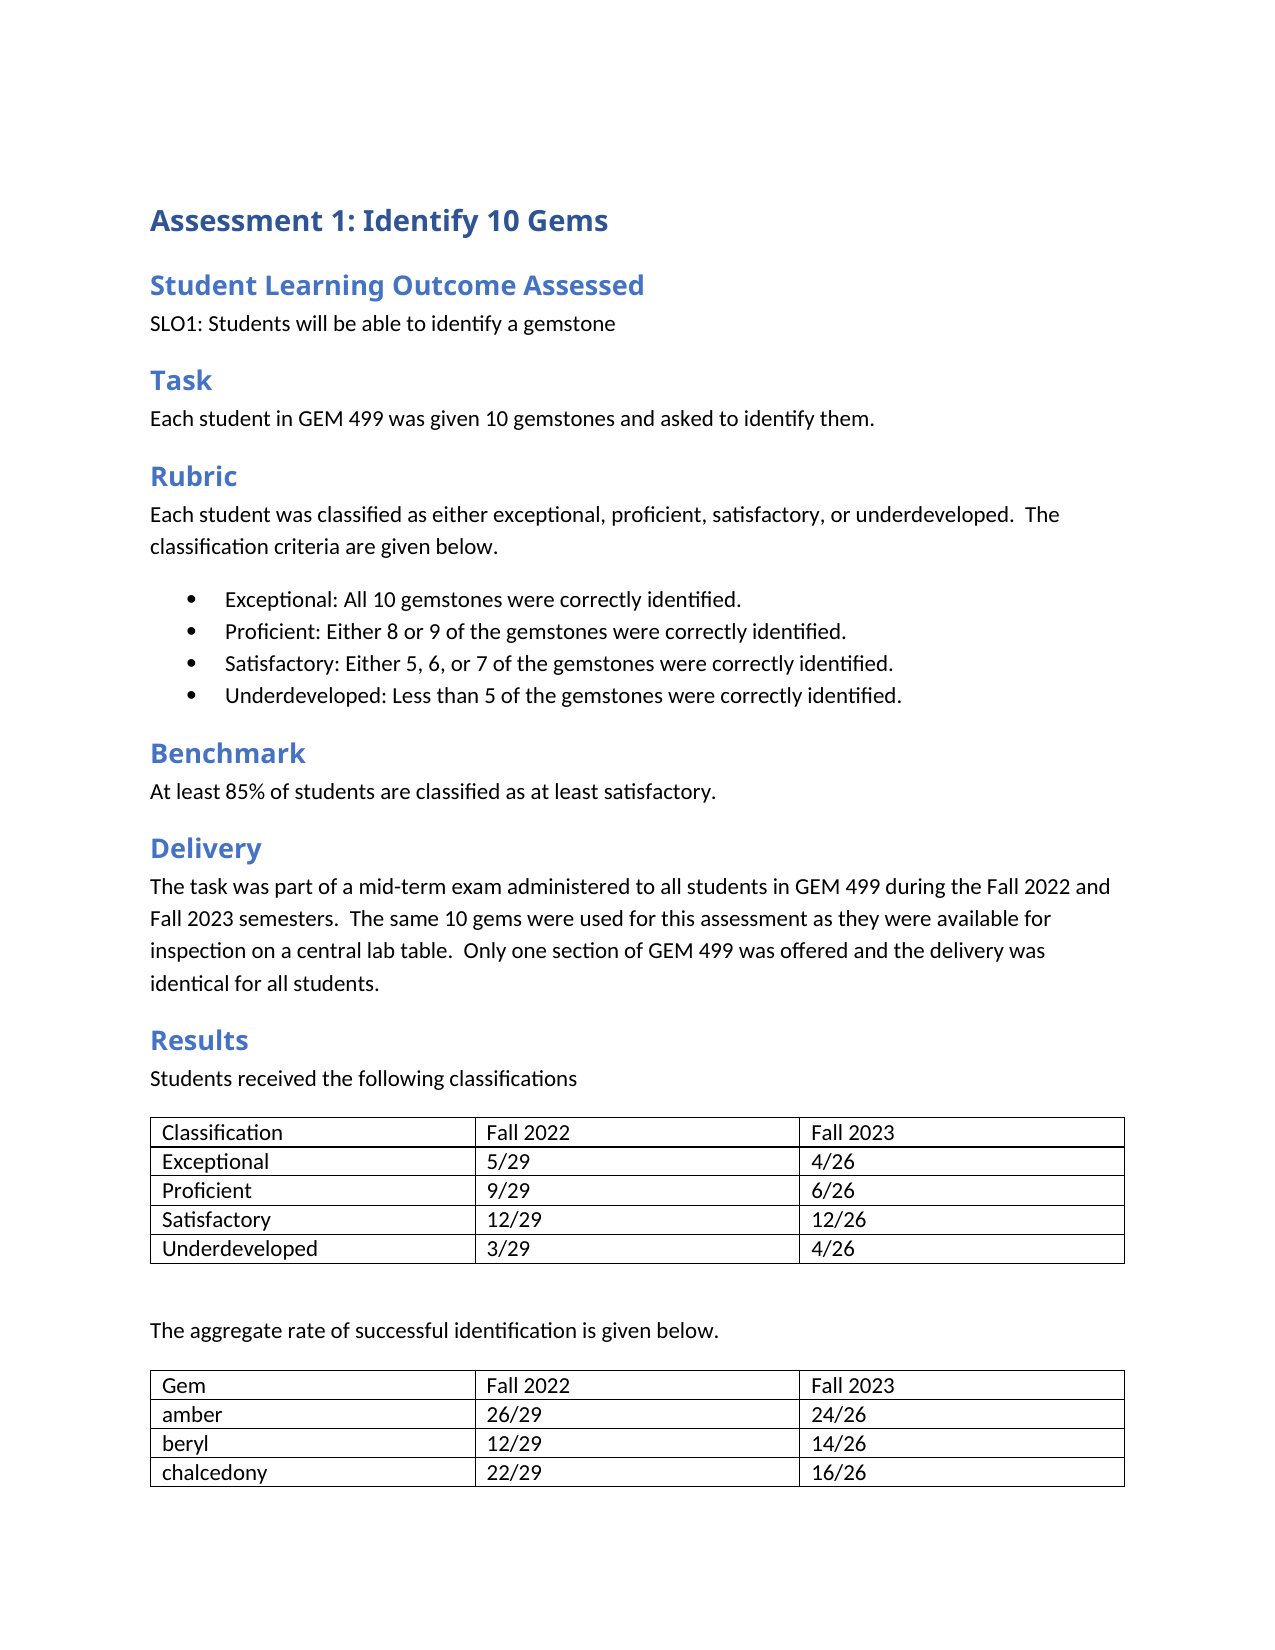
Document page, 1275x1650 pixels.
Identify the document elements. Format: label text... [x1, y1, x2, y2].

table_cell Proficient [151, 1176, 475, 1204]
table_cell 26/29 [476, 1400, 799, 1428]
table_cell 14/26 [800, 1429, 1124, 1457]
subtitle Benchmark [150, 734, 1125, 771]
table_cell chalcedony [151, 1458, 475, 1486]
table_header Fall 2022 [476, 1371, 799, 1399]
table_cell 9/29 [476, 1176, 799, 1204]
subtitle Results [150, 1022, 1125, 1059]
table_cell 4/26 [800, 1148, 1124, 1175]
table_header Fall 2023 [800, 1118, 1124, 1146]
table_cell 12/26 [800, 1206, 1124, 1233]
text Each student in GEM 499 was given 10 gemstones and asked to identify them. [150, 404, 1125, 432]
table_cell 3/29 [476, 1235, 799, 1263]
table_cell Exceptional [151, 1148, 475, 1175]
text SLO1: Students will be able to identify a gemstone [150, 309, 1125, 337]
table_cell amber [151, 1400, 475, 1428]
table_cell beryl [151, 1429, 475, 1457]
text At least 85% of students are classified as at least satisfactory. [150, 777, 1125, 805]
list Underdeveloped: Less than 5 of the gemstones were correctly identified. [187, 681, 1125, 709]
table_cell 12/29 [476, 1206, 799, 1233]
text The aggregate rate of successful identification is given below. [150, 1317, 1125, 1345]
table_cell 16/26 [800, 1458, 1124, 1486]
text The task was part of a mid-term exam administered to all students in GEM 499 during the Fall 2022 and Fall 2023 semesters. The same 10 gems were used for this assessment as they were available for inspection on a central lab table. Only one section of GEM 499 was offered and the delivery was identical for all students. [150, 872, 1125, 997]
table_cell Underdeveloped [151, 1235, 475, 1263]
table_header Gem [151, 1371, 475, 1399]
table_header Classification [151, 1118, 475, 1146]
table_cell 12/29 [476, 1429, 799, 1457]
list Satisfactory: Either 5, 6, or 7 of the gemstones were correctly identified. [187, 649, 1125, 677]
table_cell 5/29 [476, 1148, 799, 1175]
table_cell 6/26 [800, 1176, 1124, 1204]
list Proficient: Either 8 or 9 of the gemstones were correctly identified. [187, 617, 1125, 645]
subtitle Rubric [150, 457, 1125, 494]
table_cell 24/26 [800, 1400, 1124, 1428]
table_header Fall 2023 [800, 1371, 1124, 1399]
list Exceptional: All 10 gemstones were correctly identified. [187, 585, 1125, 613]
text Each student was classified as either exceptional, proficient, satisfactory, or underdeveloped. The classification criteria are given below. [150, 500, 1125, 560]
table_cell 4/26 [800, 1235, 1124, 1263]
subtitle Task [150, 362, 1125, 399]
text Students received the following classifications [150, 1064, 1125, 1092]
table_header Fall 2022 [476, 1118, 799, 1146]
subtitle Student Learning Outcome Assessed [150, 266, 1125, 303]
subtitle Delivery [150, 830, 1125, 867]
table_cell Satisfactory [151, 1206, 475, 1233]
table_cell 22/29 [476, 1458, 799, 1486]
subtitle Assessment 1: Identify 10 Gems [150, 200, 1125, 240]
